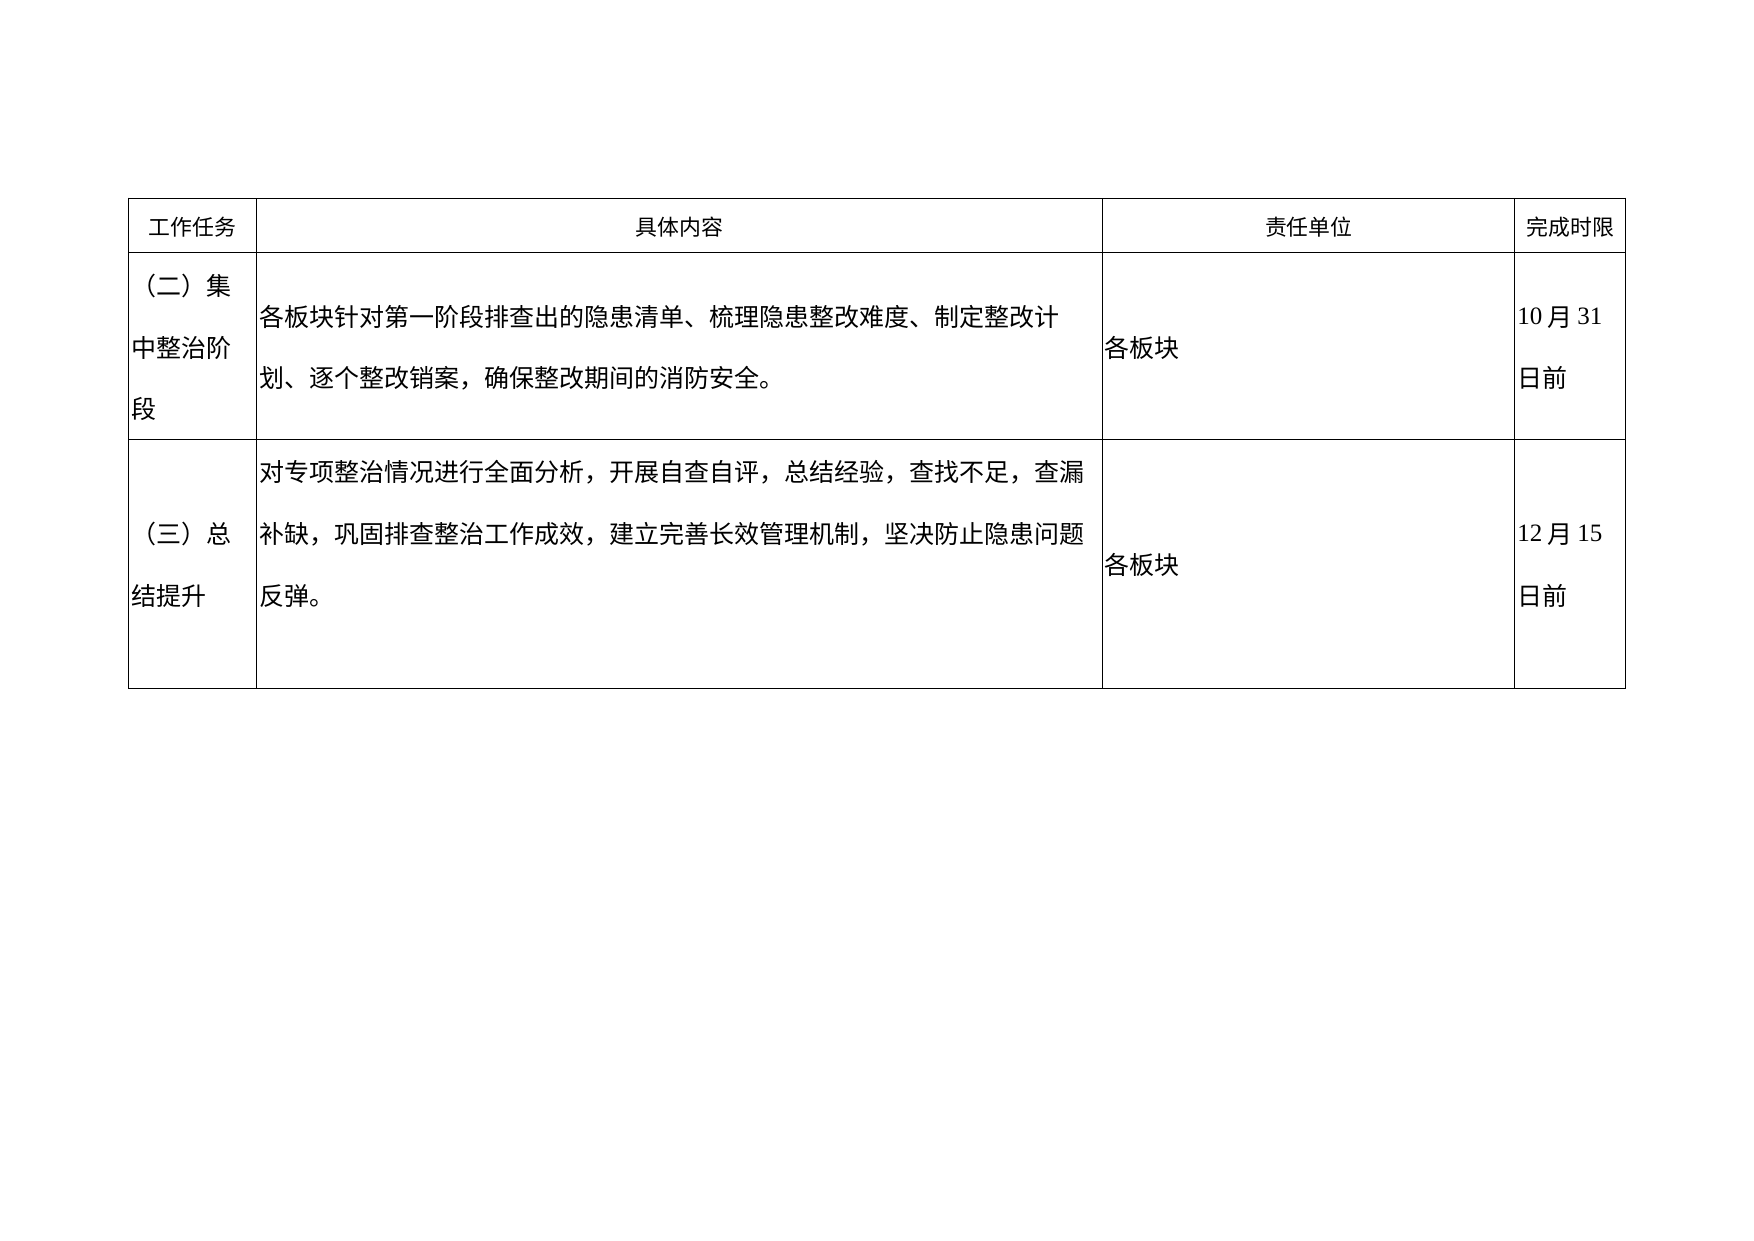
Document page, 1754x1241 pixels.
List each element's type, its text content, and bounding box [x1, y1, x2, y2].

table_cell 12月15日前 [1515, 440, 1625, 687]
table_header 具体内容 [257, 199, 1102, 252]
table_header 责任单位 [1103, 199, 1514, 252]
table_cell （三）总结提升 [129, 440, 256, 687]
table_cell 各板块 [1103, 440, 1514, 687]
table_header 工作任务 [129, 199, 256, 252]
table_cell 各板块 [1103, 253, 1514, 439]
table_header 完成时限 [1515, 199, 1625, 252]
table_cell 对专项整治情况进行全面分析，开展自查自评，总结经验，查找不足，查漏补缺，巩固排查整治工作成效，建立完善长效管理机制，坚决防止隐患问题反弹。 [257, 440, 1102, 687]
table_cell （二）集中整治阶段 [129, 253, 256, 439]
table_cell 10月31日前 [1515, 253, 1625, 439]
table_cell 各板块针对第一阶段排查出的隐患清单、梳理隐患整改难度、制定整改计划、逐个整改销案，确保整改期间的消防安全。 [257, 253, 1102, 439]
